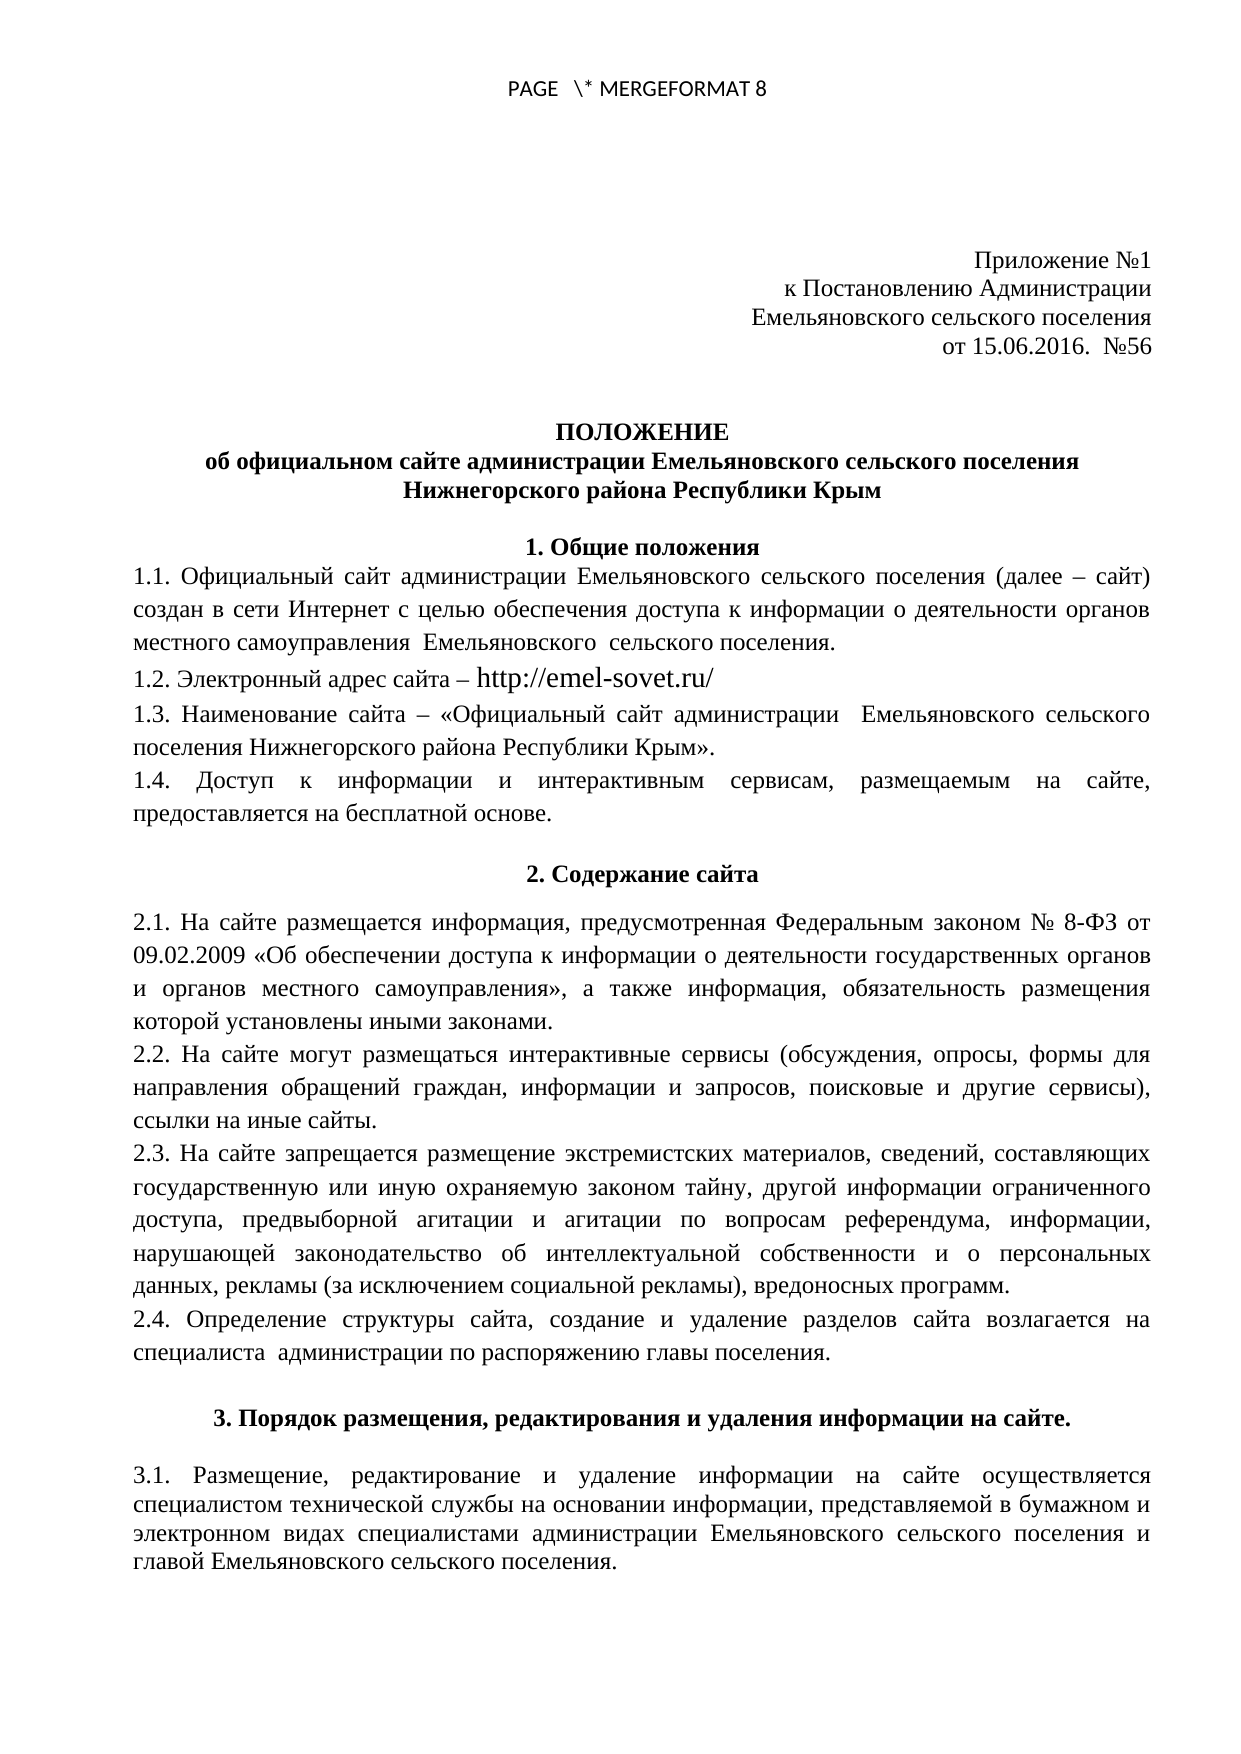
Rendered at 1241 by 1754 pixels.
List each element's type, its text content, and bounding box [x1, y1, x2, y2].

text к Постановлению Администрации [133, 273, 1152, 302]
text 1.3. Наименование сайта – «Официальный сайт администрации Емельяновского сельского поселения Нижнегорского района Республики Крым». [133, 699, 1152, 760]
text 1. Общие положения [133, 532, 1152, 561]
text 3.1. Размещение, редактирование и удаление информации на сайте осуществляется специалистом технической службы на основании информации, представляемой в бумажном и электронном видах специалистами администрации Емельяновского сельского поселения и главой Емельяновского сельского поселения. [133, 1460, 1152, 1575]
text от 15.06.2016. №56 [133, 331, 1152, 360]
text об официальном сайте администрации Емельяновского сельского поселения Нижнегорского района Республики Крым [133, 446, 1152, 503]
text 1.2. Электронный адрес сайта – http://emel-sovet.ru/ [133, 660, 1152, 694]
text 2. Содержание сайта [133, 859, 1152, 888]
text Приложение №1 [133, 245, 1152, 273]
text 3. Порядок размещения, редактирования и удаления информации на сайте. [133, 1403, 1152, 1431]
text 2.4. Определение структуры сайта, создание и удаление разделов сайта возлагается на специалиста администрации по распоряжению главы поселения. [133, 1304, 1152, 1365]
text ПОЛОЖЕНИЕ [133, 417, 1152, 446]
text 1.1. Официальный сайт администрации Емельяновского сельского поселения (далее – сайт) создан в сети Интернет с целью обеспечения доступа к информации о деятельности органов местного самоуправления Емельяновского сельского поселения. [133, 561, 1152, 656]
text 2.3. На сайте запрещается размещение экстремистских материалов, сведений, составляющих государственную или иную охраняемую законом тайну, другой информации ограниченного доступа, предвыборной агитации и агитации по вопросам референдума, информации, нарушающей законодательство об интеллектуальной собственности и о персональных данных, рекламы (за исключением социальной рекламы), вредоносных программ. [133, 1138, 1152, 1299]
text 1.4. Доступ к информации и интерактивным сервисам, размещаемым на сайте, предоставляется на бесплатной основе. [133, 765, 1152, 826]
text Емельяновского сельского поселения [133, 302, 1152, 331]
text 2.1. На сайте размещается информация, предусмотренная Федеральным законом № 8-ФЗ от 09.02.2009 «Об обеспечении доступа к информации о деятельности государственных органов и органов местного самоуправления», а также информация, обязательность размещения которой установлены иными законами. [133, 907, 1152, 1035]
text 2.2. На сайте могут размещаться интерактивные сервисы (обсуждения, опросы, формы для направления обращений граждан, информации и запросов, поисковые и другие сервисы), ссылки на иные сайты. [133, 1039, 1152, 1134]
